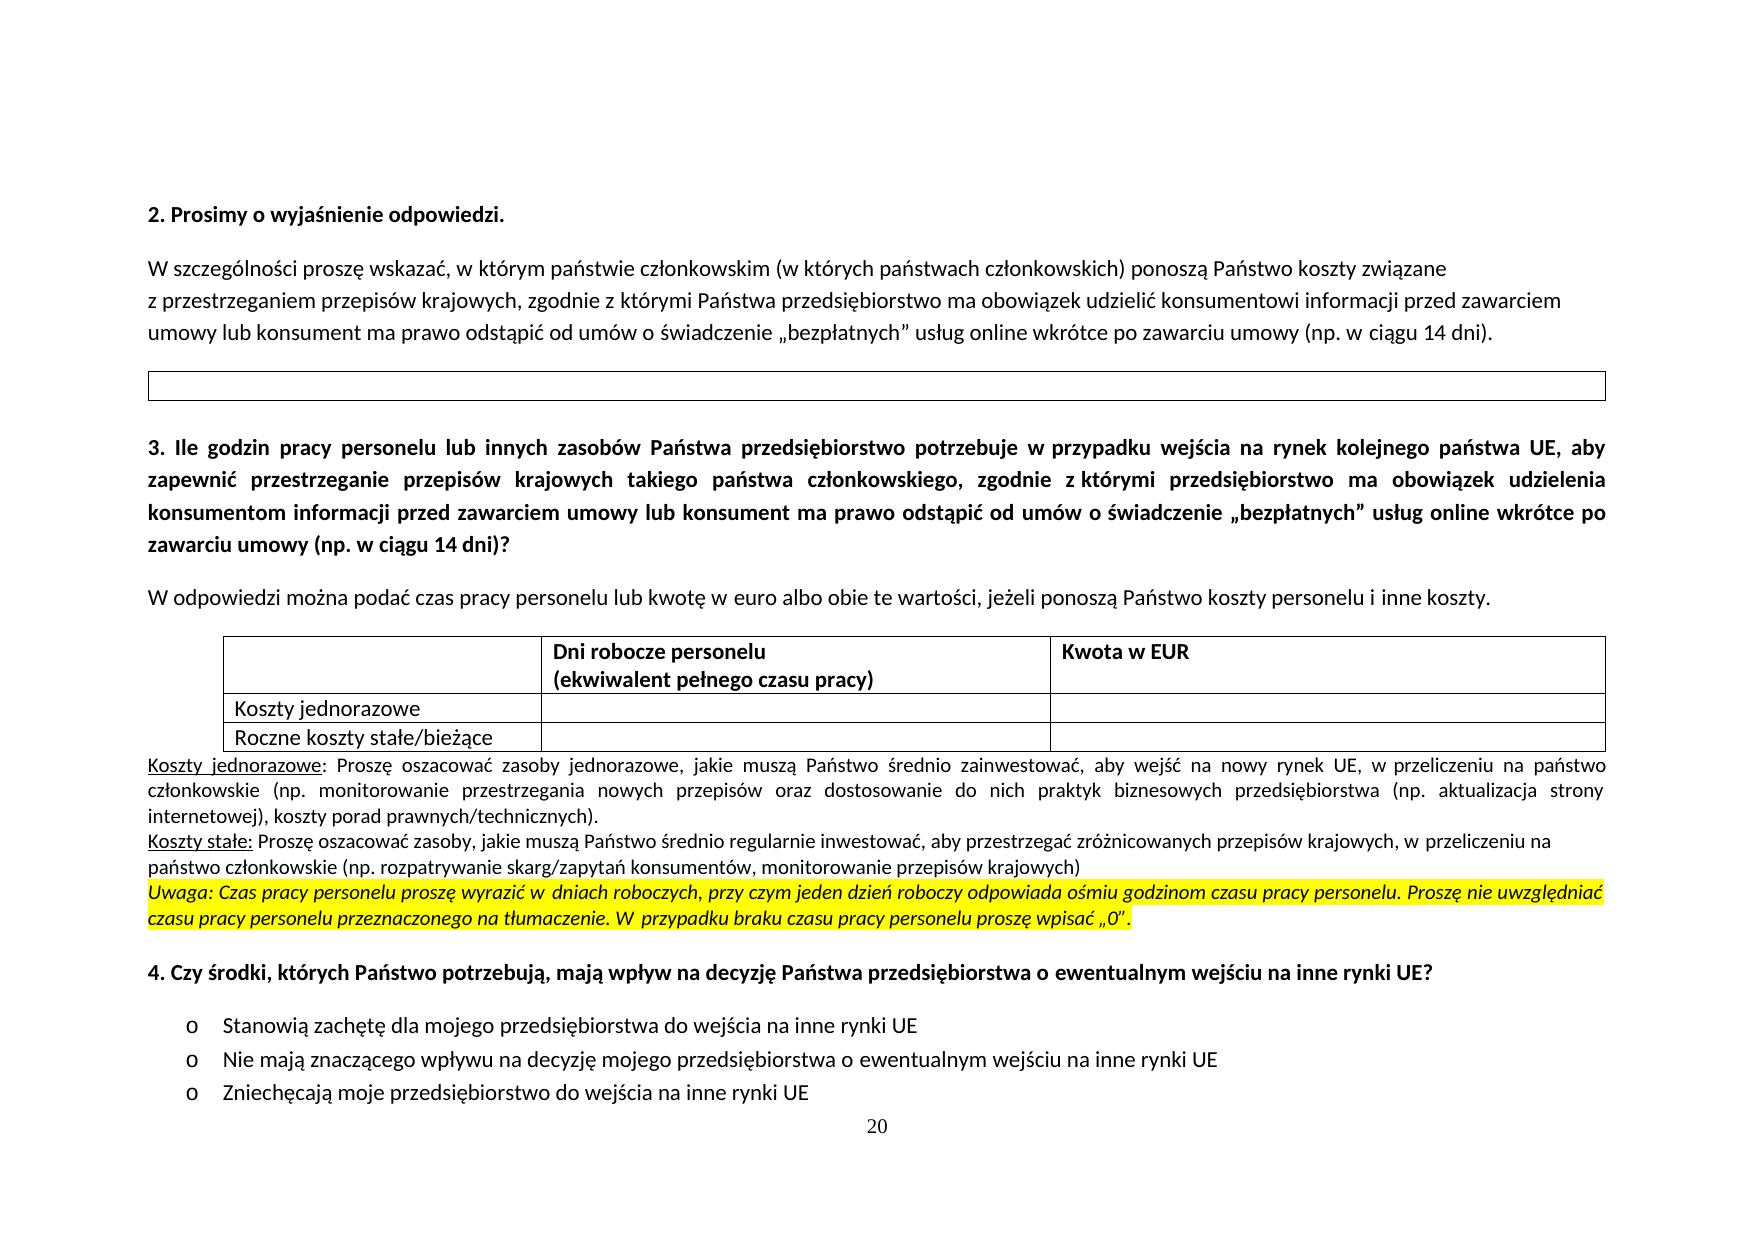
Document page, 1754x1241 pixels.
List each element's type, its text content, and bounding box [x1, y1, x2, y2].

table_header Kwota w EUR [1051, 637, 1605, 693]
table_cell [542, 694, 1050, 722]
text Koszty stałe: Proszę oszacować zasoby, jakie muszą Państwo średnio regularnie inwestować, aby przestrzegać zróżnicowanych przepisów krajowych, w przeliczeniu na państwo członkowskie (np. rozpatrywanie skarg/zapytań konsumentów, monitorowanie przepisów krajowych) [148, 828, 1606, 879]
list Nie mają znaczącego wpływu na decyzję mojego przedsiębiorstwa o ewentualnym wejściu na inne rynki UE [185, 1045, 1606, 1074]
text W szczególności proszę wskazać, w którym państwie członkowskim (w których państwach członkowskich) ponoszą Państwo koszty związane z przestrzeganiem przepisów krajowych, zgodnie z którymi Państwa przedsiębiorstwo ma obowiązek udzielić konsumentowi informacji przed zawarciem umowy lub konsument ma prawo odstąpić od umów o świadczenie „bezpłatnych” usług online wkrótce po zawarciu umowy (np. w ciągu 14 dni). [148, 254, 1606, 346]
text Koszty jednorazowe: Proszę oszacować zasoby jednorazowe, jakie muszą Państwo średnio zainwestować, aby wejść na nowy rynek UE, w przeliczeniu na państwo członkowskie (np. monitorowanie przestrzegania nowych przepisów oraz dostosowanie do nich praktyk biznesowych przedsiębiorstwa (np. aktualizacja strony internetowej), koszty porad prawnych/technicznych). [148, 752, 1606, 828]
table_header [224, 637, 541, 693]
table_cell Koszty jednorazowe [224, 694, 541, 722]
text 2. Prosimy o wyjaśnienie odpowiedzi. [148, 201, 1606, 229]
table_cell [542, 723, 1050, 751]
text 4. Czy środki, których Państwo potrzebują, mają wpływ na decyzję Państwa przedsiębiorstwa o ewentualnym wejściu na inne rynki UE? [148, 958, 1606, 986]
text Uwaga: Czas pracy personelu proszę wyrazić w dniach roboczych, przy czym jeden dzień roboczy odpowiada ośmiu godzinom czasu pracy personelu. Proszę nie uwzględniać czasu pracy personelu przeznaczonego na tłumaczenie. W przypadku braku czasu pracy personelu proszę wpisać „0”. [1132, 879, 1606, 930]
text W odpowiedzi można podać czas pracy personelu lub kwotę w euro albo obie te wartości, jeżeli ponoszą Państwo koszty personelu i inne koszty. [148, 583, 1606, 611]
table_cell [1051, 694, 1605, 722]
table_cell [1051, 723, 1605, 751]
text 3. Ile godzin pracy personelu lub innych zasobów Państwa przedsiębiorstwo potrzebuje w przypadku wejścia na rynek kolejnego państwa UE, aby zapewnić przestrzeganie przepisów krajowych takiego państwa członkowskiego, zgodnie z którymi przedsiębiorstwo ma obowiązek udzielenia konsumentom informacji przed zawarciem umowy lub konsument ma prawo odstąpić od umów o świadczenie „bezpłatnych” usług online wkrótce po zawarciu umowy (np. w ciągu 14 dni)? [148, 433, 1606, 558]
table_header Dni robocze personelu (ekwiwalent pełnego czasu pracy) [542, 637, 1050, 693]
table_header [149, 372, 1605, 400]
list Stanowią zachętę dla mojego przedsiębiorstwa do wejścia na inne rynki UE [185, 1011, 1606, 1040]
table_cell Roczne koszty stałe/bieżące [224, 723, 541, 751]
list Zniechęcają moje przedsiębiorstwo do wejścia na inne rynki UE [185, 1078, 1606, 1107]
